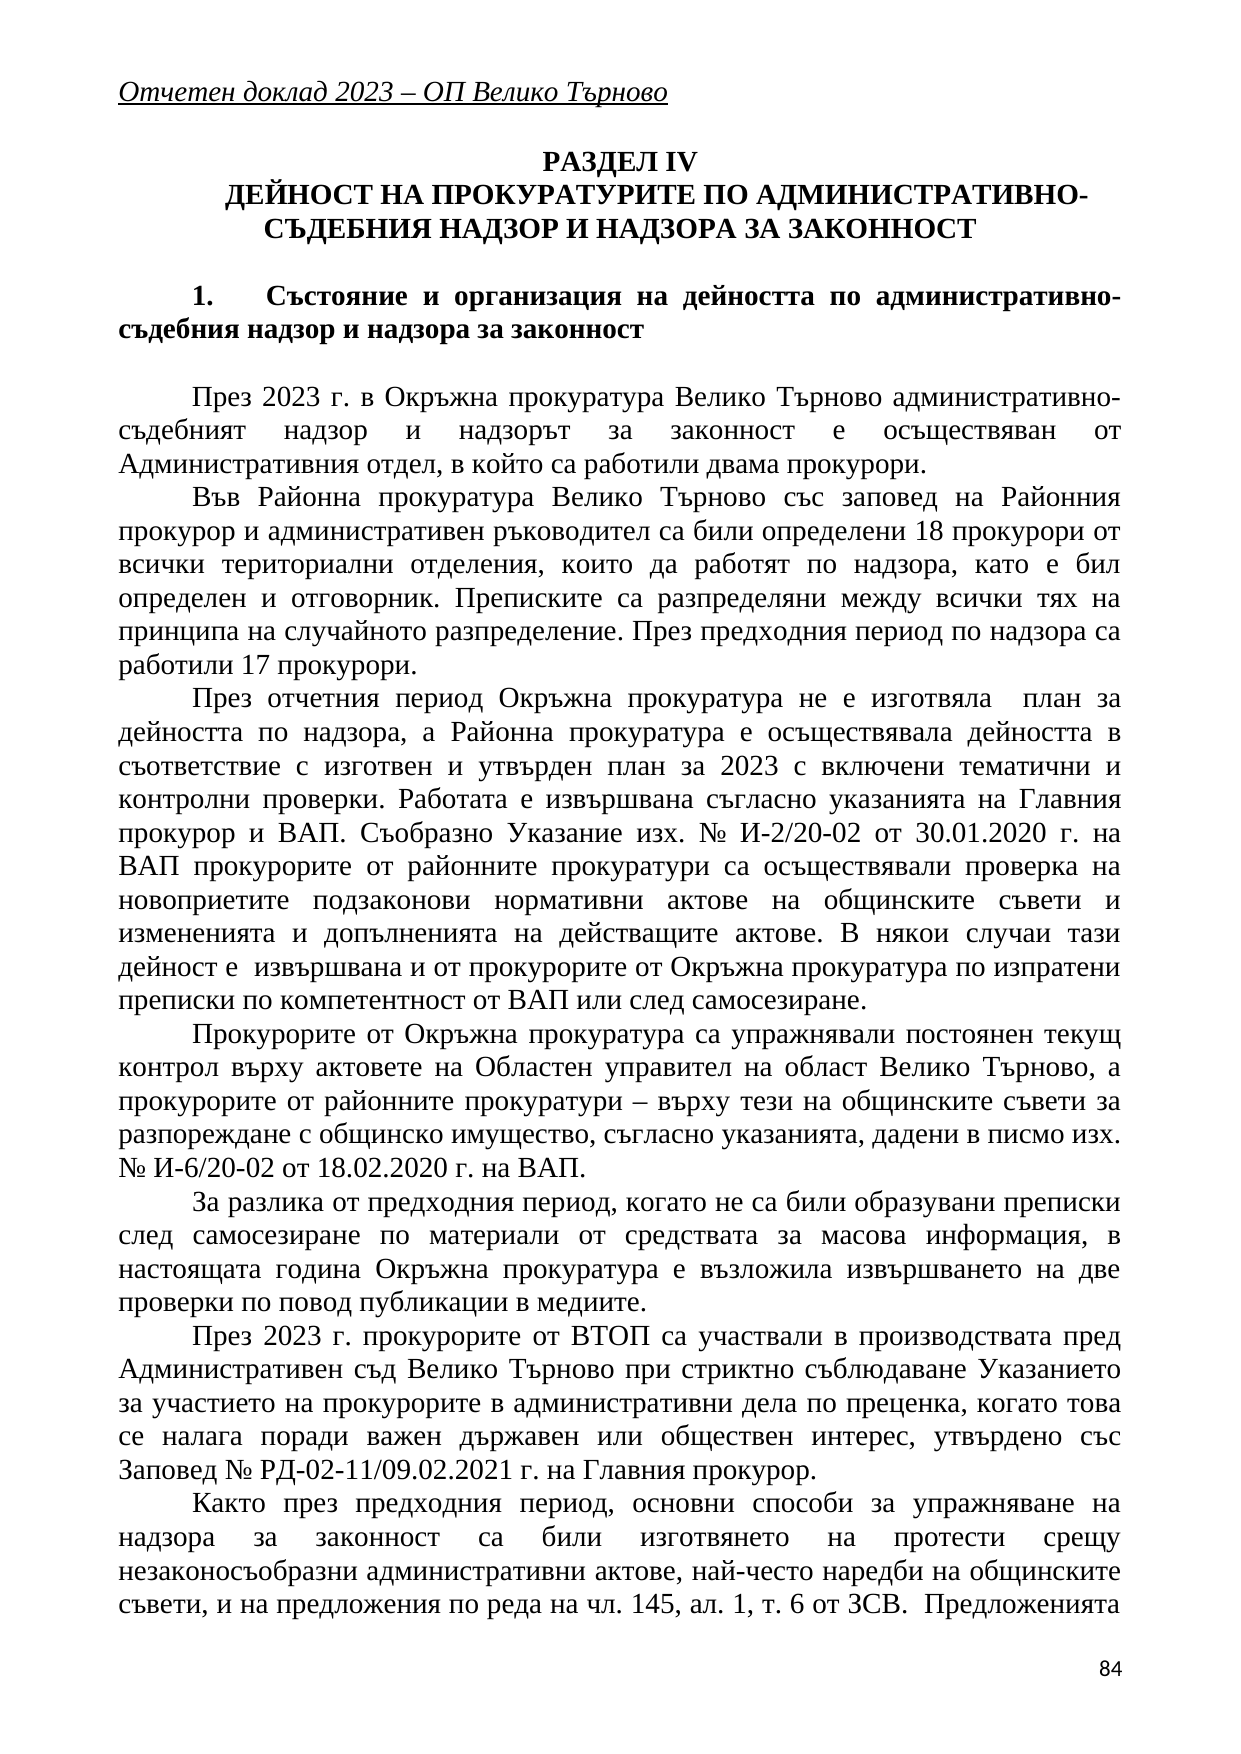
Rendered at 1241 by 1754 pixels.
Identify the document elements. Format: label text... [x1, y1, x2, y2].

text През 2023 г. прокурорите от ВТОП са участвали в производствата пред Административен съд Велико Търново при стриктно съблюдаване Указанието за участието на прокурорите в административни дела по преценка, когато това се налага поради важен държавен или обществен интерес, утвърдено със Заповед № РД-02-11/09.02.2021 г. на Главния прокурор. [118, 1318, 1122, 1486]
text За разлика от предходния период, когато не са били образувани преписки след самосезиране по материали от средствата за масова информация, в настоящата година Окръжна прокуратура е възложила извършването на две проверки по повод публикации в медиите. [118, 1184, 1122, 1318]
list Състояние и организация на дейността по административно-съдебния надзор и надзора за законност [118, 278, 1122, 345]
text През отчетния период Окръжна прокуратура не е изготвяла план за дейността по надзора, а Районна прокуратура е осъществявала дейността в съответствие с изготвен и утвърден план за 2023 с включени тематични и контролни проверки. Работата е извършвана съгласно указанията на Главния прокурор и ВАП. Съобразно Указание изх. № И-2/20-02 от 30.01.2020 г. на ВАП прокурорите от районните прокуратури са осъществявали проверка на новоприетите подзаконови нормативни актове на общинските съвети и измененията и допълненията на действащите актове. В някои случаи тази дейност е извършвана и от прокурорите от Окръжна прокуратура по изпратени преписки по компетентност от ВАП или след самосезиране. [118, 681, 1122, 1016]
text РАЗДЕЛ IV [118, 144, 1122, 177]
text Прокурорите от Окръжна прокуратура са упражнявали постоянен текущ контрол върху актовете на Областен управител на област Велико Търново, а прокурорите от районните прокуратури – върху тези на общинските съвети за разпореждане с общинско имущество, съгласно указанията, дадени в писмо изх. № И-6/20-02 от 18.02.2020 г. на ВАП. [118, 1016, 1122, 1184]
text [118, 1486, 1122, 1620]
text През 2023 г. в Окръжна прокуратура Велико Търново административно-съдебният надзор и надзорът за законност е осъществяван от Административния отдел, в който са работили двама прокурори. [118, 379, 1122, 479]
text Във Районна прокуратура Велико Търново със заповед на Районния прокурор и административен ръководител са били определени 18 прокурори от всички териториални отделения, които да работят по надзора, като е бил определен и отговорник. Преписките са разпределяни между всички тях на принципа на случайното разпределение. През предходния период по надзора са работили 17 прокурори. [118, 479, 1122, 681]
text ДЕЙНОСТ НА ПРОКУРАТУРИТЕ ПО АДМИНИСТРАТИВНО-СЪДЕБНИЯ НАДЗОР И НАДЗОРА ЗА ЗАКОННОСТ [118, 177, 1122, 244]
